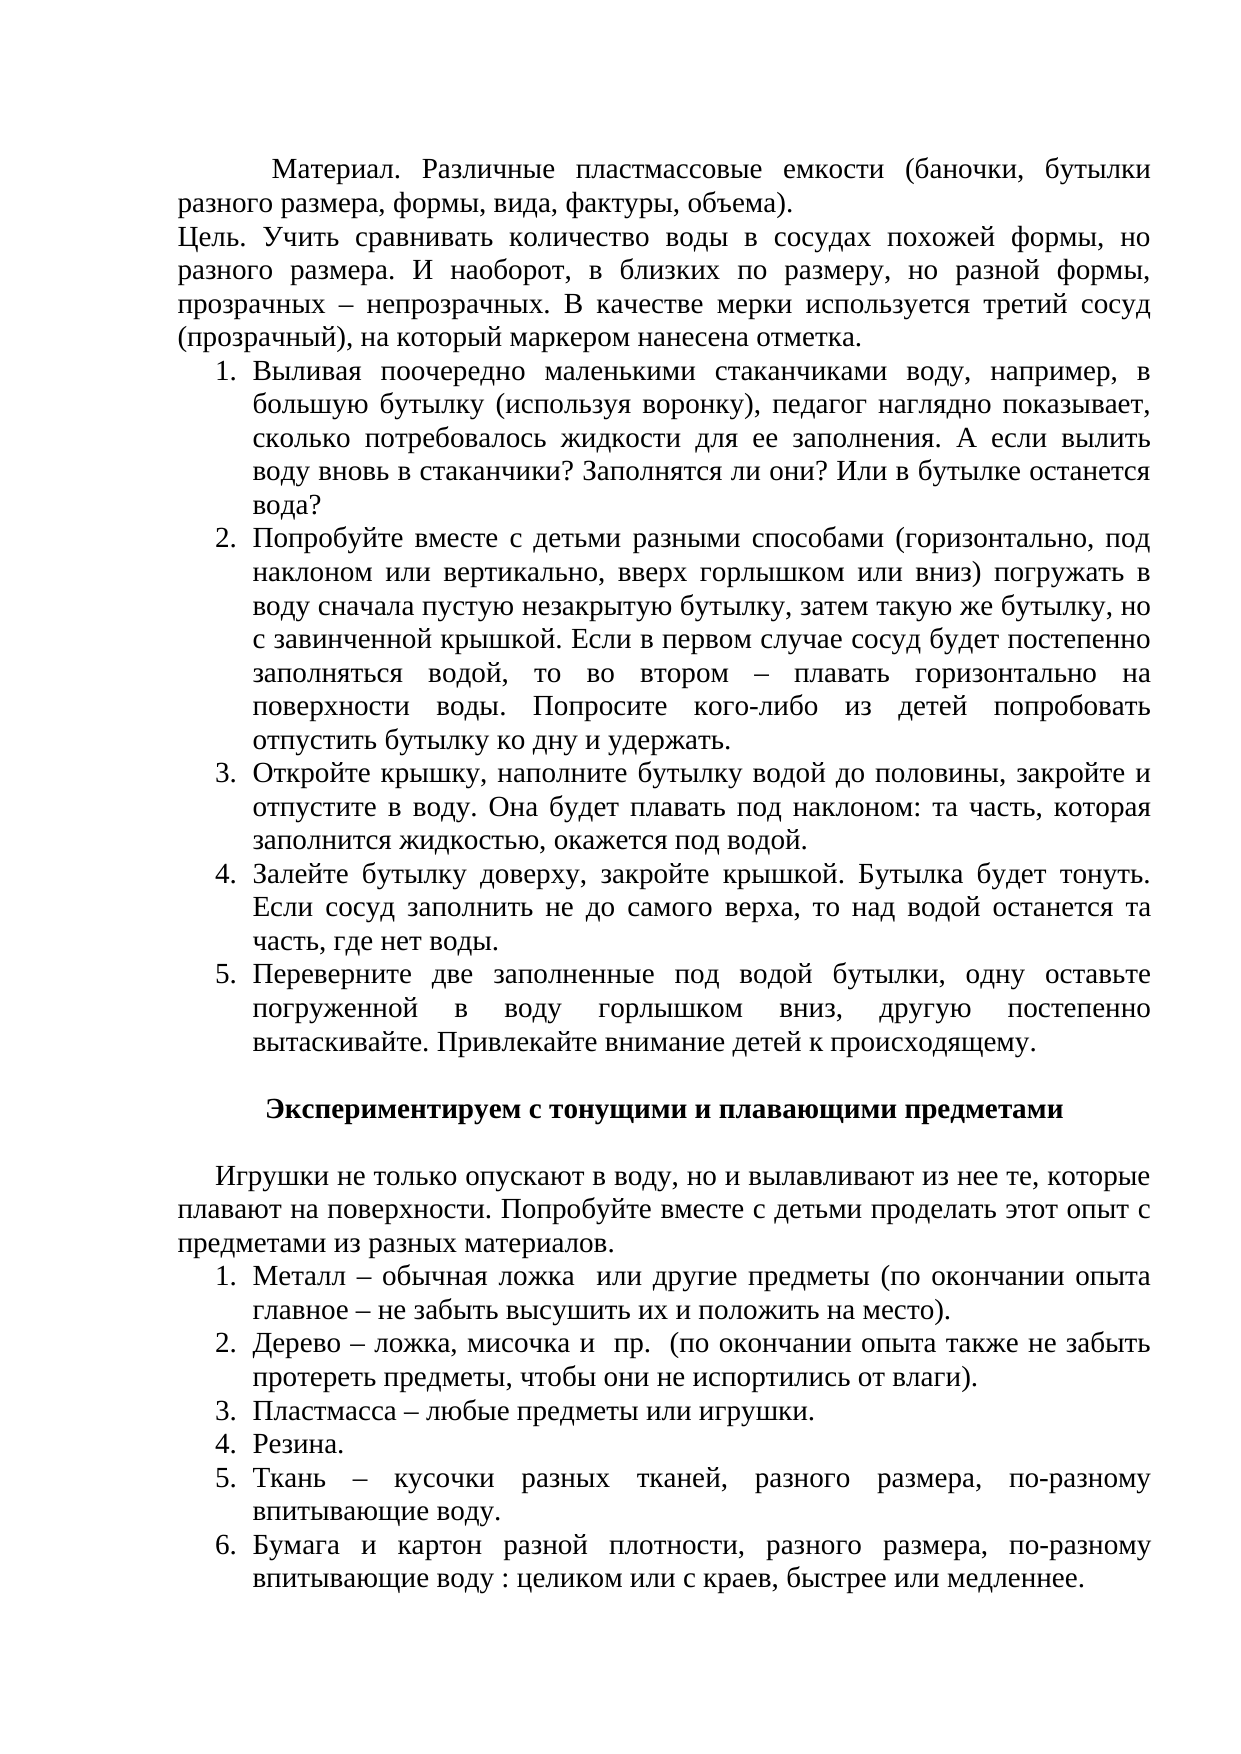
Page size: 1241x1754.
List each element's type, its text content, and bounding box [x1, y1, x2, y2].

list Дерево – ложка, мисочка и пр. (по окончании опыта также не забыть протереть предметы, чтобы они не испортились от влаги). [215, 1326, 1152, 1393]
text Материал. Различные пластмассовые емкости (баночки, бутылки разного размера, формы, вида, фактуры, объема). [177, 152, 1152, 219]
list Попробуйте вместе с детьми разными способами (горизонтально, под наклоном или вертикально, вверх горлышком или вниз) погружать в воду сначала пустую незакрытую бутылку, затем такую же бутылку, но с завинченной крышкой. Если в первом случае сосуд будет постепенно заполняться водой, то во втором – плавать горизонтально на поверхности воды. Попросите кого-либо из детей попробовать отпустить бутылку ко дну и удержать. [215, 521, 1152, 755]
list Пластмасса – любые предметы или игрушки. [215, 1393, 1152, 1426]
list Резина. [215, 1426, 1152, 1460]
list Выливая поочередно маленькими стаканчиками воду, например, в большую бутылку (используя воронку), педагог наглядно показывает, сколько потребовалось жидкости для ее заполнения. А если вылить воду вновь в стаканчики? Заполнятся ли они? Или в бутылке останется вода? [215, 353, 1152, 521]
list Откройте крышку, наполните бутылку водой до половины, закройте и отпустите в воду. Она будет плавать под наклоном: та часть, которая заполнится жидкостью, окажется под водой. [215, 755, 1152, 856]
list Ткань – кусочки разных тканей, разного размера, по-разному впитывающие воду. [215, 1460, 1152, 1527]
list Металл – обычная ложка или другие предметы (по окончании опыта главное – не забыть высушить их и положить на место). [215, 1258, 1152, 1326]
list Залейте бутылку доверху, закройте крышкой. Бутылка будет тонуть. Если сосуд заполнить не до самого верха, то над водой останется та часть, где нет воды. [215, 856, 1152, 957]
text Цель. Учить сравнивать количество воды в сосудах похожей формы, но разного размера. И наоборот, в близких по размеру, но разной формы, прозрачных – непрозрачных. В качестве мерки используется третий сосуд (прозрачный), на который маркером нанесена отметка. [177, 219, 1152, 353]
text Экспериментируем с тонущими и плавающими предметами [177, 1091, 1152, 1124]
list Бумага и картон разной плотности, разного размера, по-разному впитывающие воду : целиком или с краев, быстрее или медленнее. [215, 1527, 1152, 1594]
text Игрушки не только опускают в воду, но и вылавливают из нее те, которые плавают на поверхности. Попробуйте вместе с детьми проделать этот опыт с предметами из разных материалов. [177, 1158, 1152, 1258]
list Переверните две заполненные под водой бутылки, одну оставьте погруженной в воду горлышком вниз, другую постепенно вытаскивайте. Привлекайте внимание детей к происходящему. [215, 957, 1152, 1057]
